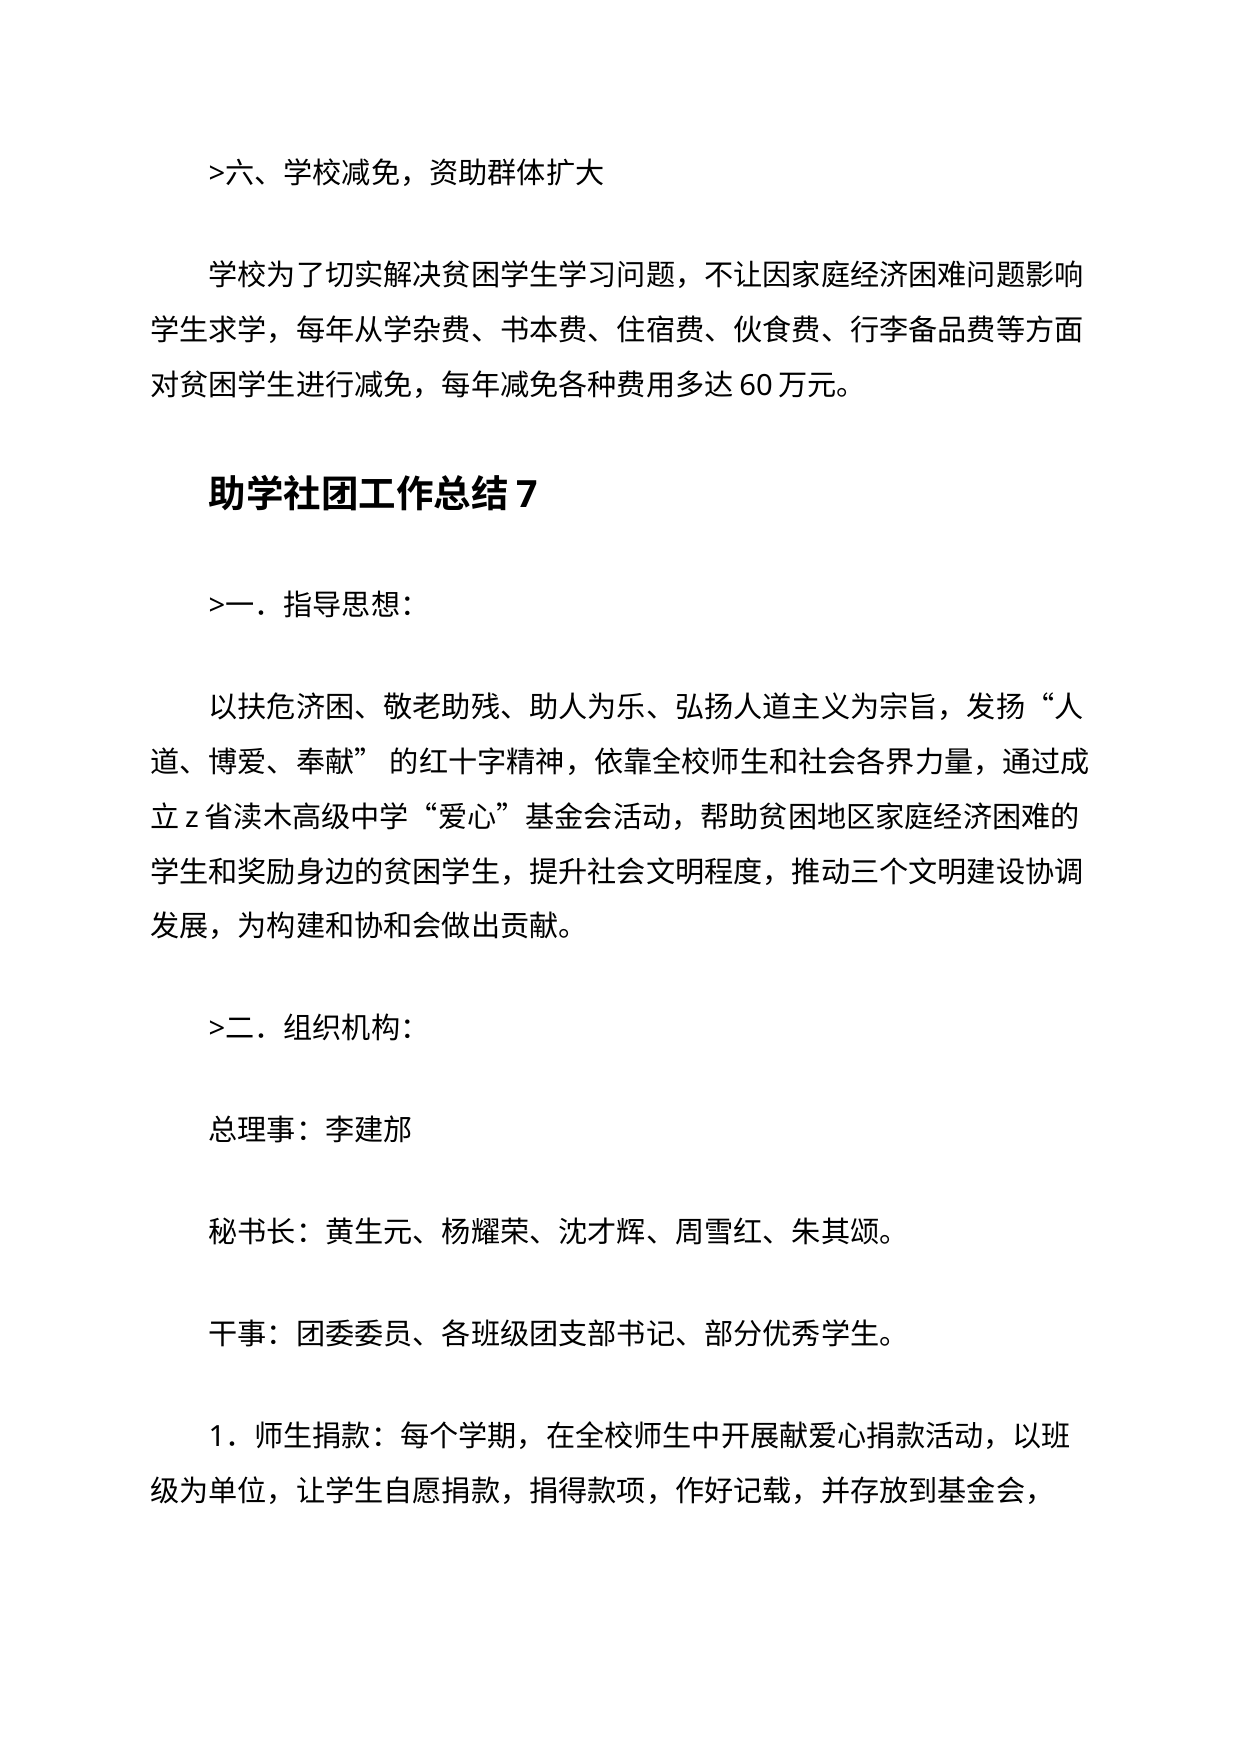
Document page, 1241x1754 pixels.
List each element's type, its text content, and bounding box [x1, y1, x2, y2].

text 秘书长：黄生元、杨耀荣、沈才辉、周雪红、朱其颂。 [150, 1208, 1090, 1251]
text >六、学校减免，资助群体扩大 [150, 150, 1090, 192]
text 学校为了切实解决贫困学生学习问题，不让因家庭经济困难问题影响学生求学，每年从学杂费、书本费、住宿费、伙食费、行李备品费等方面对贫困学生进行减免，每年减免各种费用多达60万元。 [150, 252, 1090, 404]
text >一．指导思想： [150, 581, 1090, 624]
text >二．组织机构： [150, 1005, 1090, 1047]
text 1．师生捐款：每个学期，在全校师生中开展献爱心捐款活动，以班级为单位，让学生自愿捐款，捐得款项，作好记载，并存放到基金会， [150, 1412, 1090, 1509]
text 助学社团工作总结7 [150, 464, 1090, 518]
text 干事：团委委员、各班级团支部书记、部分优秀学生。 [150, 1310, 1090, 1353]
text 以扶危济困、敬老助残、助人为乐、弘扬人道主义为宗旨，发扬“人道、博爱、奉献” 的红十字精神，依靠全校师生和社会各界力量，通过成立z省渎木高级中学“爱心”基金会活动，帮助贫困地区家庭经济困难的学生和奖励身边的贫困学生，提升社会文明程度，推动三个文明建设协调发展，为构建和协和会做出贡献。 [150, 683, 1090, 945]
text 总理事：李建邡 [150, 1107, 1090, 1149]
